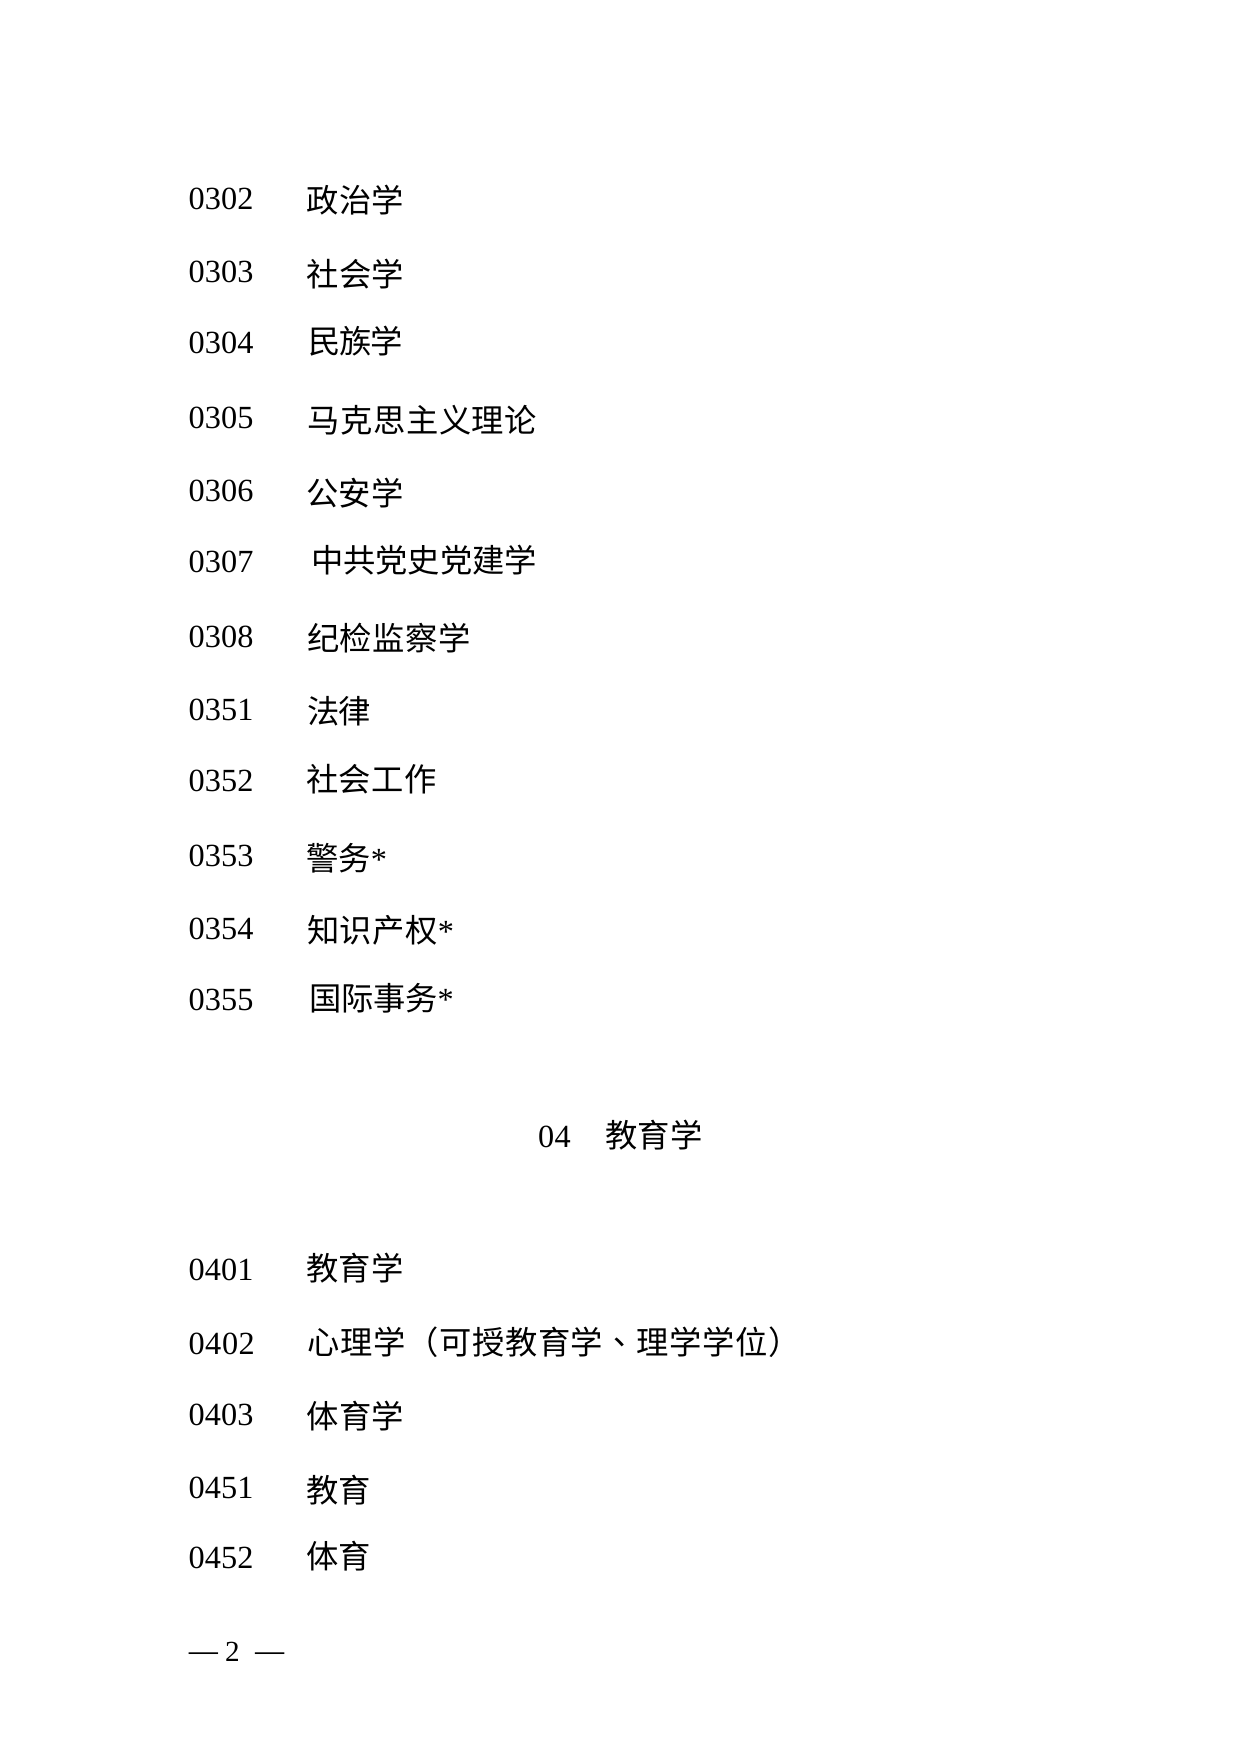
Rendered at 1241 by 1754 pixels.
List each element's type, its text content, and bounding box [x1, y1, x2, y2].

table_cell 社会学 [280, 233, 403, 306]
table_cell 社会工作 [280, 744, 470, 798]
table_cell 体育 [280, 1522, 403, 1576]
text 0401 教育学 [188, 1247, 1054, 1288]
table_cell 知识产权* [280, 890, 454, 963]
table_cell 公安学 [280, 452, 537, 525]
table_cell 0354 [188, 890, 280, 963]
table_header 0403 [188, 1396, 280, 1449]
table_cell 0452 [188, 1522, 280, 1576]
table_cell 0307 [188, 525, 280, 579]
table_cell 国际事务* [280, 963, 454, 1017]
text 04 教育学 [538, 1114, 1054, 1156]
table_header 马克思主义理论 [280, 399, 537, 452]
text 0402 心理学（可授教育学、理学学位） [188, 1321, 1054, 1362]
table_header 0305 [188, 399, 280, 452]
table_header 政治学 [280, 180, 403, 233]
table_header 体育学 [280, 1396, 403, 1449]
table_cell 0306 [188, 452, 280, 525]
table_cell 0351 [188, 671, 280, 744]
table_cell 0451 [188, 1449, 280, 1522]
table_header 纪检监察学 [280, 618, 470, 671]
table_cell 民族学 [280, 306, 403, 360]
table_cell 0303 [188, 233, 280, 306]
table_cell 0352 [188, 744, 280, 798]
table_cell 教育 [280, 1449, 403, 1522]
table_header 0308 [188, 618, 280, 671]
table_header 0302 [188, 180, 280, 233]
table_cell 法律 [280, 671, 470, 744]
table_cell 0304 [188, 306, 280, 360]
table_header 0353 [188, 837, 280, 890]
table_header 警务* [280, 837, 454, 890]
table_cell 中共党史党建学 [280, 525, 537, 579]
table_cell 0355 [188, 963, 280, 1017]
